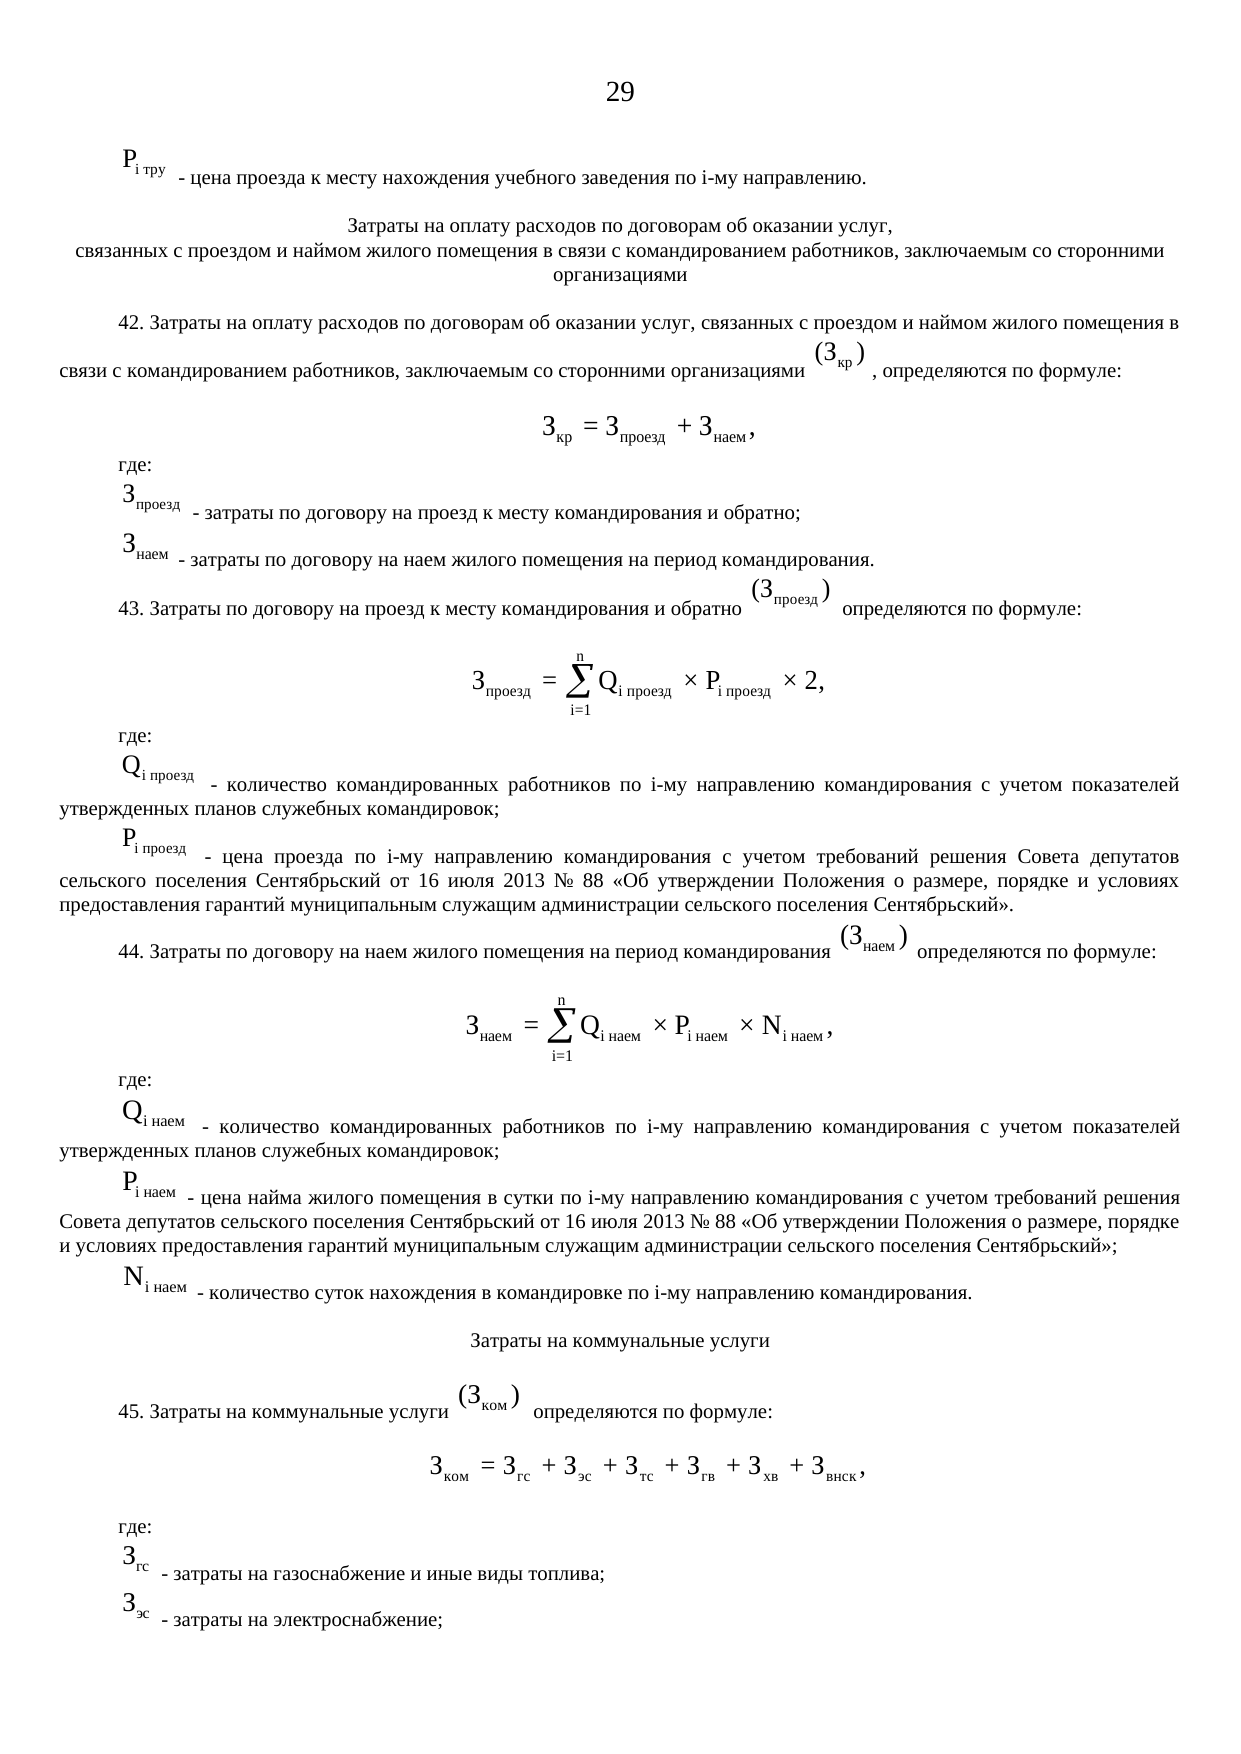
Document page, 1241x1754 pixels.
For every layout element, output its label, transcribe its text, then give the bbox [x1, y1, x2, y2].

text - цена проезда по i-му направлению командирования с учетом требований решения Совета депутатов сельского поселения Сентябрьский от 16 июля 2013 № 88 «Об утверждении Положения о размере, порядке и условиях предоставления гарантий муниципальным служащим администрации сельского поселения Сентябрьский». [59, 820, 1181, 916]
text - затраты на газоснабжение и иные виды топлива; [59, 1538, 1181, 1584]
text где: [59, 1513, 1181, 1538]
text связанных с проездом и наймом жилого помещения в связи с командированием работников, заключаемым со сторонними организациями [59, 237, 1181, 286]
text - затраты по договору на проезд к месту командирования и обратно; [59, 476, 1181, 524]
text - цена найма жилого помещения в сутки по i-му направлению командирования с учетом требований решения Совета депутатов сельского поселения Сентябрьский от 16 июля 2013 № 88 «Об утверждении Положения о размере, порядке и условиях предоставления гарантий муниципальным служащим администрации сельского поселения Сентябрьский»; [59, 1162, 1181, 1257]
text Затраты на коммунальные услуги [59, 1328, 1181, 1352]
text - цена проезда к месту нахождения учебного заведения по i-му направлению. [59, 141, 1181, 189]
text 44. Затраты по договору на наем жилого помещения на период командирования определяются по формуле: [59, 916, 1181, 963]
text где: [59, 452, 1181, 476]
text где: [59, 723, 1181, 747]
text - затраты по договору на наем жилого помещения на период командирования. [59, 524, 1181, 571]
text - количество командированных работников по i-му направлению командирования с учетом показателей утвержденных планов служебных командировок; [59, 747, 1181, 820]
text - затраты на электроснабжение; [59, 1584, 1181, 1631]
text где: [59, 1067, 1181, 1091]
text - количество суток нахождения в командировке по i-му направлению командирования. [59, 1257, 1181, 1304]
text - количество командированных работников по i-му направлению командирования с учетом показателей утвержденных планов служебных командировок; [59, 1091, 1181, 1162]
text 45. Затраты на коммунальные услуги определяются по формуле: [59, 1376, 1181, 1423]
text 43. Затраты по договору на проезд к месту командирования и обратно определяются по формуле: [59, 571, 1181, 619]
text Затраты на оплату расходов по договорам об оказании услуг, [59, 213, 1181, 237]
text 42. Затраты на оплату расходов по договорам об оказании услуг, связанных с проездом и наймом жилого помещения в связи с командированием работников, заключаемым со сторонними организациями , определяются по формуле: [59, 310, 1181, 382]
